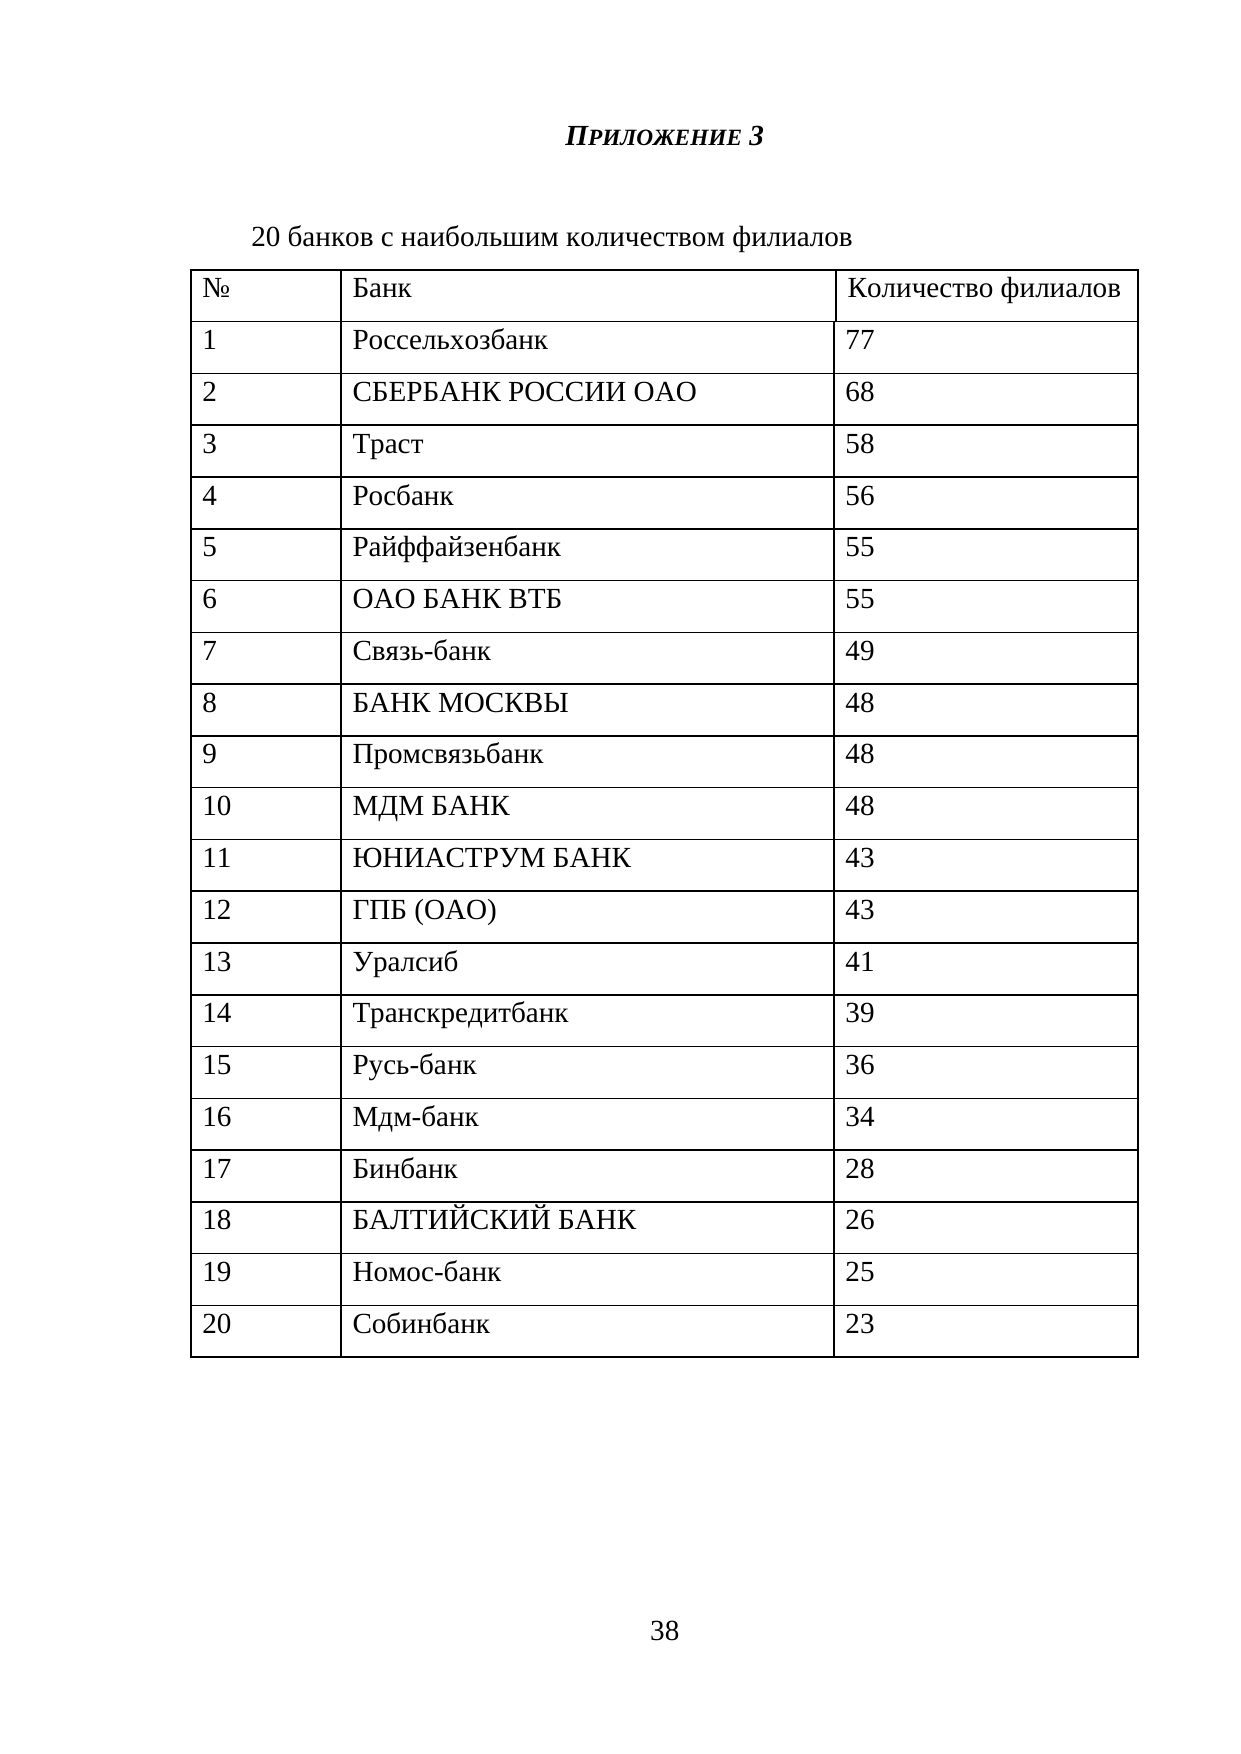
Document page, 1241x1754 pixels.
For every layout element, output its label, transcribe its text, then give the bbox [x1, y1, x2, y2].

table_cell 7 [192, 633, 340, 683]
table_cell 48 [835, 685, 1137, 735]
table_cell Русь-банк [342, 1047, 833, 1097]
table_cell 13 [192, 944, 340, 994]
table_cell Райффайзенбанк [342, 530, 833, 580]
table_cell 20 [192, 1306, 340, 1356]
table_cell 28 [835, 1151, 1137, 1201]
table_cell БАЛТИЙСКИЙ БАНК [342, 1203, 833, 1253]
table_cell 9 [192, 737, 340, 787]
table_cell 55 [835, 581, 1137, 631]
table_cell 19 [192, 1254, 340, 1304]
table_cell 48 [835, 737, 1137, 787]
table_cell 77 [835, 322, 1137, 373]
table_cell БАНК МОСКВЫ [342, 685, 833, 735]
table_cell Мдм-банк [342, 1099, 833, 1149]
table_cell 11 [192, 840, 340, 890]
table_cell 5 [192, 530, 340, 580]
table_header № [192, 271, 340, 321]
table_cell 55 [835, 530, 1137, 580]
table_cell Уралсиб [342, 944, 833, 994]
table_cell 10 [192, 788, 340, 838]
table_cell 8 [192, 685, 340, 735]
table_cell 68 [835, 374, 1137, 424]
table_cell СБЕРБАНК РОССИИ ОАО [342, 374, 833, 424]
table_cell 49 [835, 633, 1137, 683]
table_cell 17 [192, 1151, 340, 1201]
table_cell 43 [835, 892, 1137, 942]
table_cell 14 [192, 996, 340, 1046]
table_cell 34 [835, 1099, 1137, 1149]
text 20 банков с наибольшим количеством филиалов [177, 219, 1152, 252]
table_cell 1 [192, 322, 340, 373]
table_cell 25 [835, 1254, 1137, 1304]
table_cell ГПБ (ОАО) [342, 892, 833, 942]
table_cell Промсвязьбанк [342, 737, 833, 787]
table_cell 23 [835, 1306, 1137, 1356]
table_cell ЮНИАСТРУМ БАНК [342, 840, 833, 890]
table_cell Россельхозбанк [342, 322, 833, 373]
table_cell Бинбанк [342, 1151, 833, 1201]
table_cell 36 [835, 1047, 1137, 1097]
table_cell 15 [192, 1047, 340, 1097]
table_cell 39 [835, 996, 1137, 1046]
table_cell 41 [835, 944, 1137, 994]
table_cell 3 [192, 426, 340, 476]
table_cell 26 [835, 1203, 1137, 1253]
table_cell Транскредитбанк [342, 996, 833, 1046]
table_cell ОАО БАНК ВТБ [342, 581, 833, 631]
table_cell 4 [192, 478, 340, 528]
table_cell 43 [835, 840, 1137, 890]
table_cell Траст [342, 426, 833, 476]
table_cell 58 [835, 426, 1137, 476]
table_cell МДМ БАНК [342, 788, 833, 838]
table_cell 6 [192, 581, 340, 631]
table_header Банк [342, 271, 835, 321]
table_cell 2 [192, 374, 340, 424]
table_cell Собинбанк [342, 1306, 833, 1356]
table_header Количество филиалов [837, 271, 1137, 321]
table_cell Номос-банк [342, 1254, 833, 1304]
table_cell Связь-банк [342, 633, 833, 683]
table_cell 18 [192, 1203, 340, 1253]
table_cell 12 [192, 892, 340, 942]
table_cell 48 [835, 788, 1137, 838]
table_cell 16 [192, 1099, 340, 1149]
table_cell Росбанк [342, 478, 833, 528]
text Приложение 3 [177, 118, 1152, 152]
table_cell 56 [835, 478, 1137, 528]
